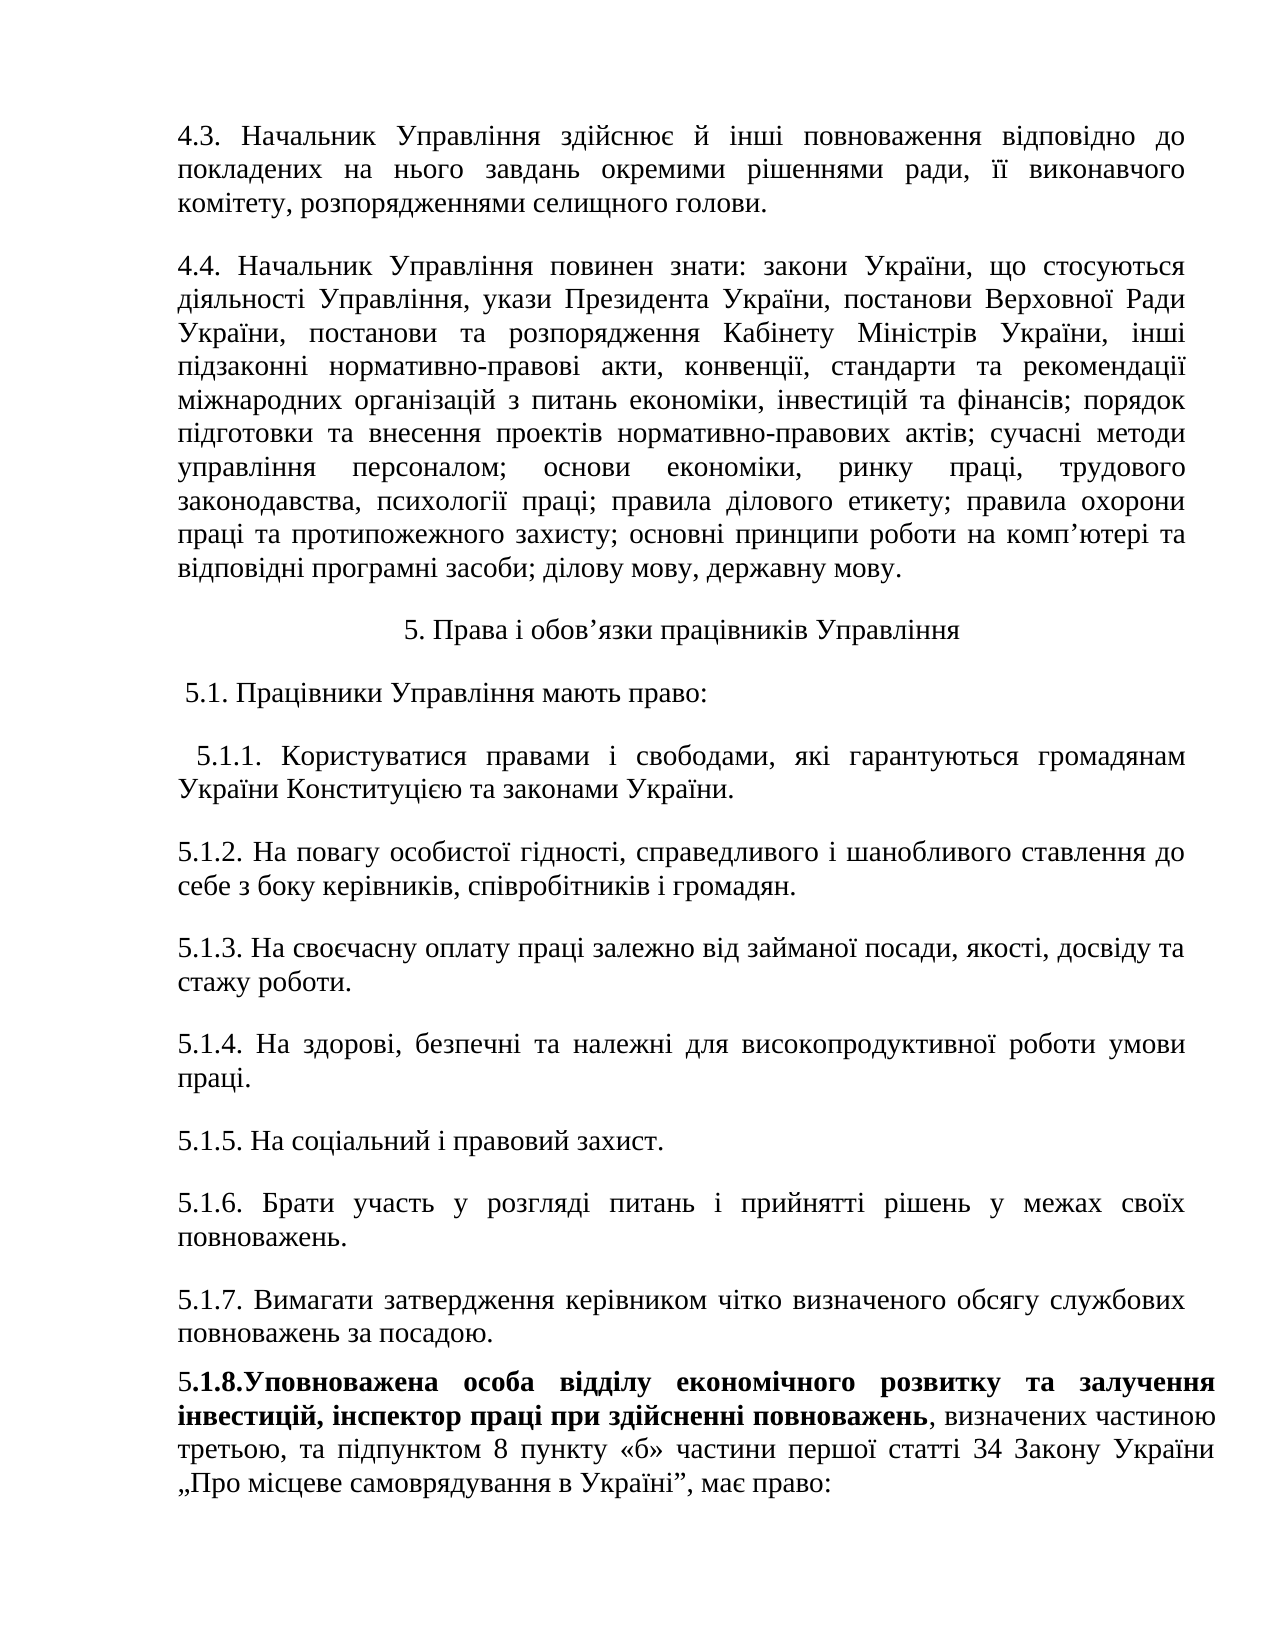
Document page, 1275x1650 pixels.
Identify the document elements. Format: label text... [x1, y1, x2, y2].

text 5.1.8.Уповноважена особа відділу економічного розвитку та залучення інвестицій, інспектор праці при здійсненні повноважень, визначених частиною третьою, та підпунктом 8 пункту «б» частини першої статті 34 Закону України „Про місцеве самоврядування в Україні”, має право: [177, 1364, 1216, 1499]
text 5. Права і обов’язки працівників Управління [177, 612, 1186, 646]
text 4.3. Начальник Управління здійснює й інші повноваження відповідно до покладених на нього завдань окремими рішеннями ради, її виконавчого комітету, розпорядженнями селищного голови. [177, 118, 1186, 219]
text 5.1.3. На своєчасну оплату праці залежно від займаної посади, якості, досвіду та стажу роботи. [177, 930, 1186, 997]
text 4.4. Начальник Управління повинен знати: закони України, що стосуються діяльності Управління, укази Президента України, постанови Верховної Ради України, постанови та розпорядження Кабінету Міністрів України, інші підзаконні нормативно-правові акти, конвенції, стандарти та рекомендації міжнародних організацій з питань економіки, інвестицій та фінансів; порядок підготовки та внесення проектів нормативно-правових актів; сучасні методи управління персоналом; основи економіки, ринку праці, трудового законодавства, психології праці; правила ділового етикету; правила охорони праці та протипожежного захисту; основні принципи роботи на комп’ютері та відповідні програмні засоби; ділову мову, державну мову. [177, 248, 1186, 583]
text 5.1.4. На здорові, безпечні та належні для високопродуктивної роботи умови праці. [177, 1027, 1186, 1094]
text 5.1.6. Брати участь у розгляді питань і прийнятті рішень у межах своїх повноважень. [177, 1186, 1186, 1253]
text 5.1. Працівники Управління мають право: [177, 675, 1186, 709]
text 5.1.1. Користуватися правами і свободами, які гарантуються громадянам України Конституцією та законами України. [177, 738, 1186, 805]
text 5.1.5. На соціальний і правовий захист. [177, 1123, 1186, 1156]
text 5.1.2. На повагу особистої гідності, справедливого і шанобливого ставлення до себе з боку керівників, співробітників і громадян. [177, 834, 1186, 901]
text 5.1.7. Вимагати затвердження керівником чітко визначеного обсягу службових повноважень за посадою. [177, 1282, 1186, 1349]
